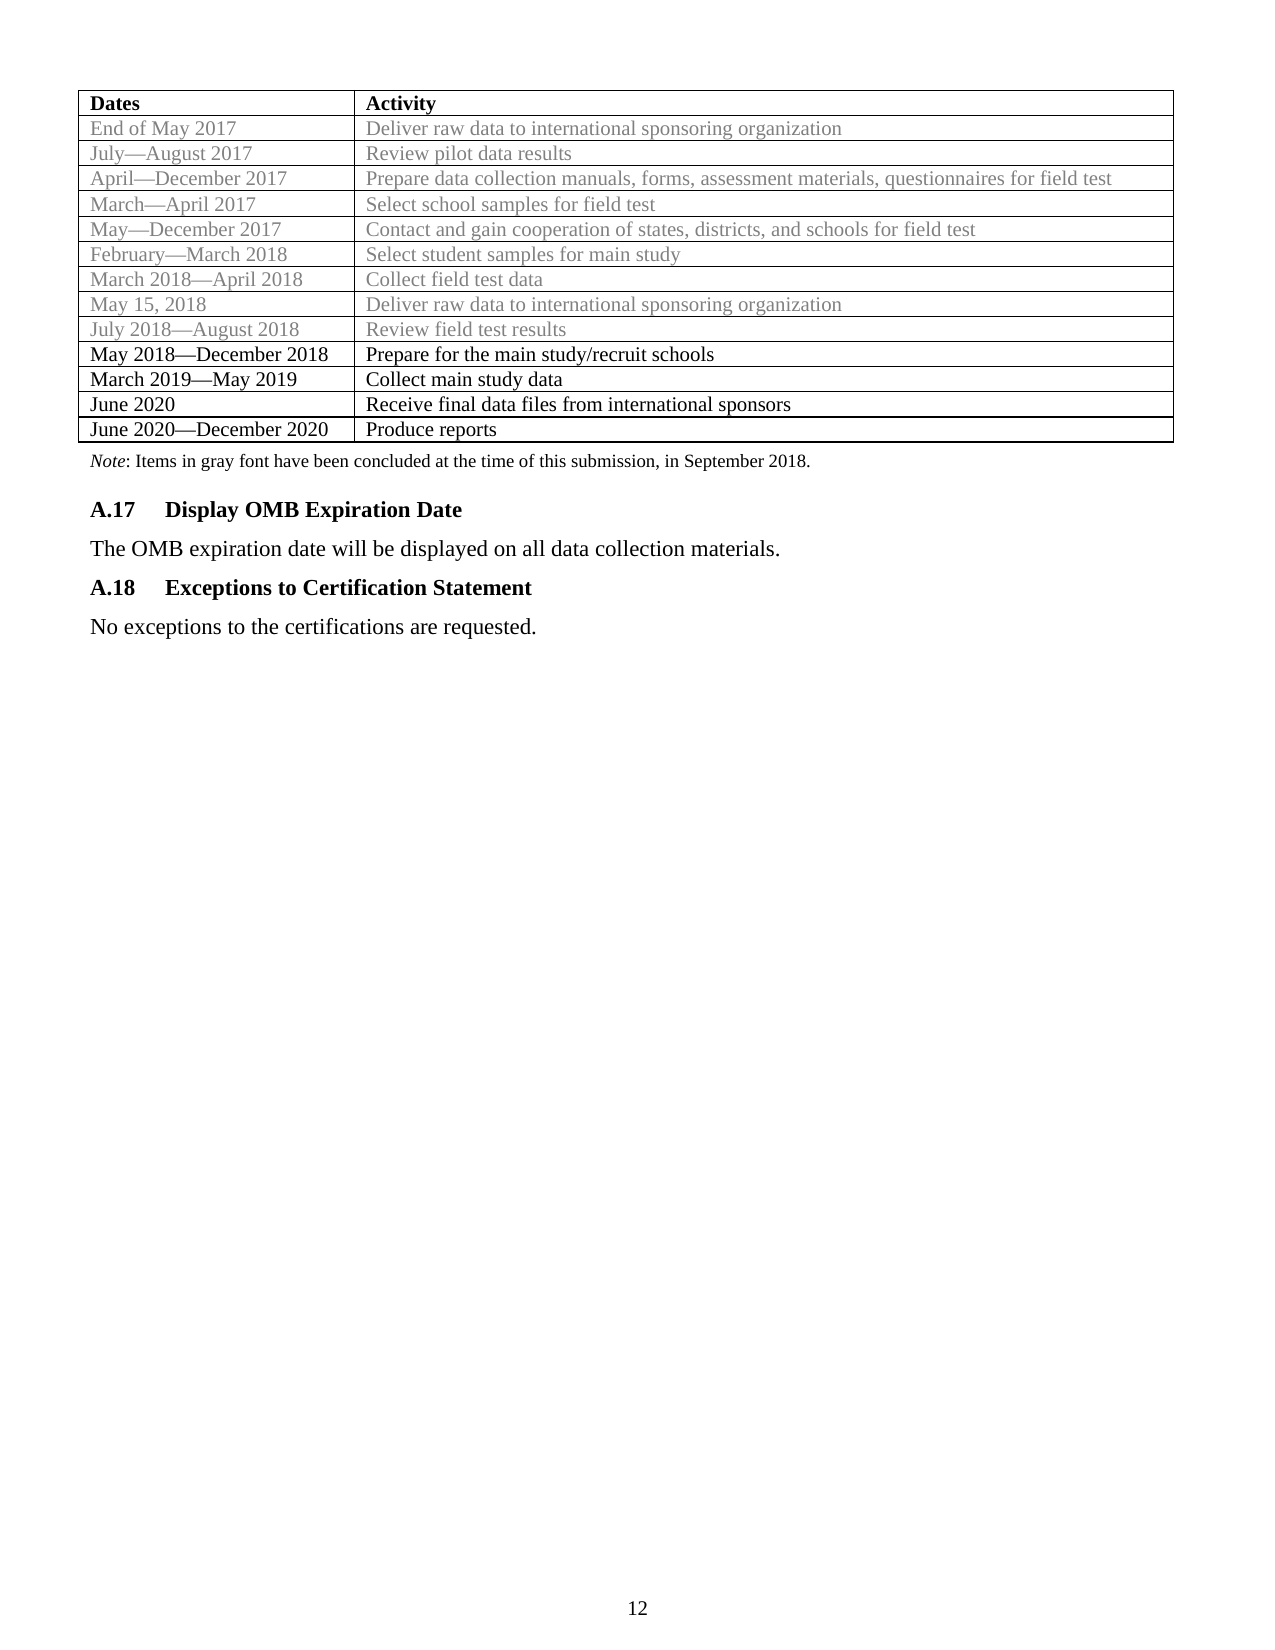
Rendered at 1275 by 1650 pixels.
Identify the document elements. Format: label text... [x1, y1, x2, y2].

table_cell Deliver raw data to international sponsoring organization [355, 116, 1173, 140]
table_cell March—April 2017 [79, 191, 354, 216]
table_cell July 2018—August 2018 [79, 317, 354, 341]
table_header Activity [355, 91, 1173, 115]
table_cell May 2018—December 2018 [79, 342, 354, 366]
table_cell April—December 2017 [79, 166, 354, 190]
table_cell March 2018—April 2018 [79, 267, 354, 291]
table_cell May—December 2017 [79, 217, 354, 241]
table_cell June 2020—December 2020 [79, 418, 354, 441]
text The OMB expiration date will be displayed on all data collection materials. [90, 535, 1185, 562]
table_cell Review field test results [355, 317, 1173, 341]
table_cell Prepare data collection manuals, forms, assessment materials, questionnaires for field test [355, 166, 1173, 190]
table_cell Review pilot data results [355, 141, 1173, 165]
table_cell End of May 2017 [79, 116, 354, 140]
subtitle A.17 Display OMB Expiration Date [90, 496, 1185, 523]
table_cell Collect field test data [355, 267, 1173, 291]
table_cell Produce reports [355, 418, 1173, 441]
table_cell March 2019—May 2019 [79, 367, 354, 391]
subtitle Note: Items in gray font have been concluded at the time of this submission, in September 2018. [90, 450, 1185, 471]
table_cell Prepare for the main study/recruit schools [355, 342, 1173, 366]
table_cell Contact and gain cooperation of states, districts, and schools for field test [355, 217, 1173, 241]
table_cell Deliver raw data to international sponsoring organization [355, 292, 1173, 316]
table_cell Receive final data files from international sponsors [355, 392, 1173, 416]
table_cell June 2020 [79, 392, 354, 416]
subtitle A.18 Exceptions to Certification Statement [90, 574, 1185, 600]
table_cell May 15, 2018 [79, 292, 354, 316]
table_cell February—March 2018 [79, 242, 354, 266]
table_cell Collect main study data [355, 367, 1173, 391]
text No exceptions to the certifications are requested. [90, 613, 1185, 639]
table_cell Select student samples for main study [355, 242, 1173, 266]
table_cell July—August 2017 [79, 141, 354, 165]
table_cell Select school samples for field test [355, 191, 1173, 216]
table_header Dates [79, 91, 354, 115]
